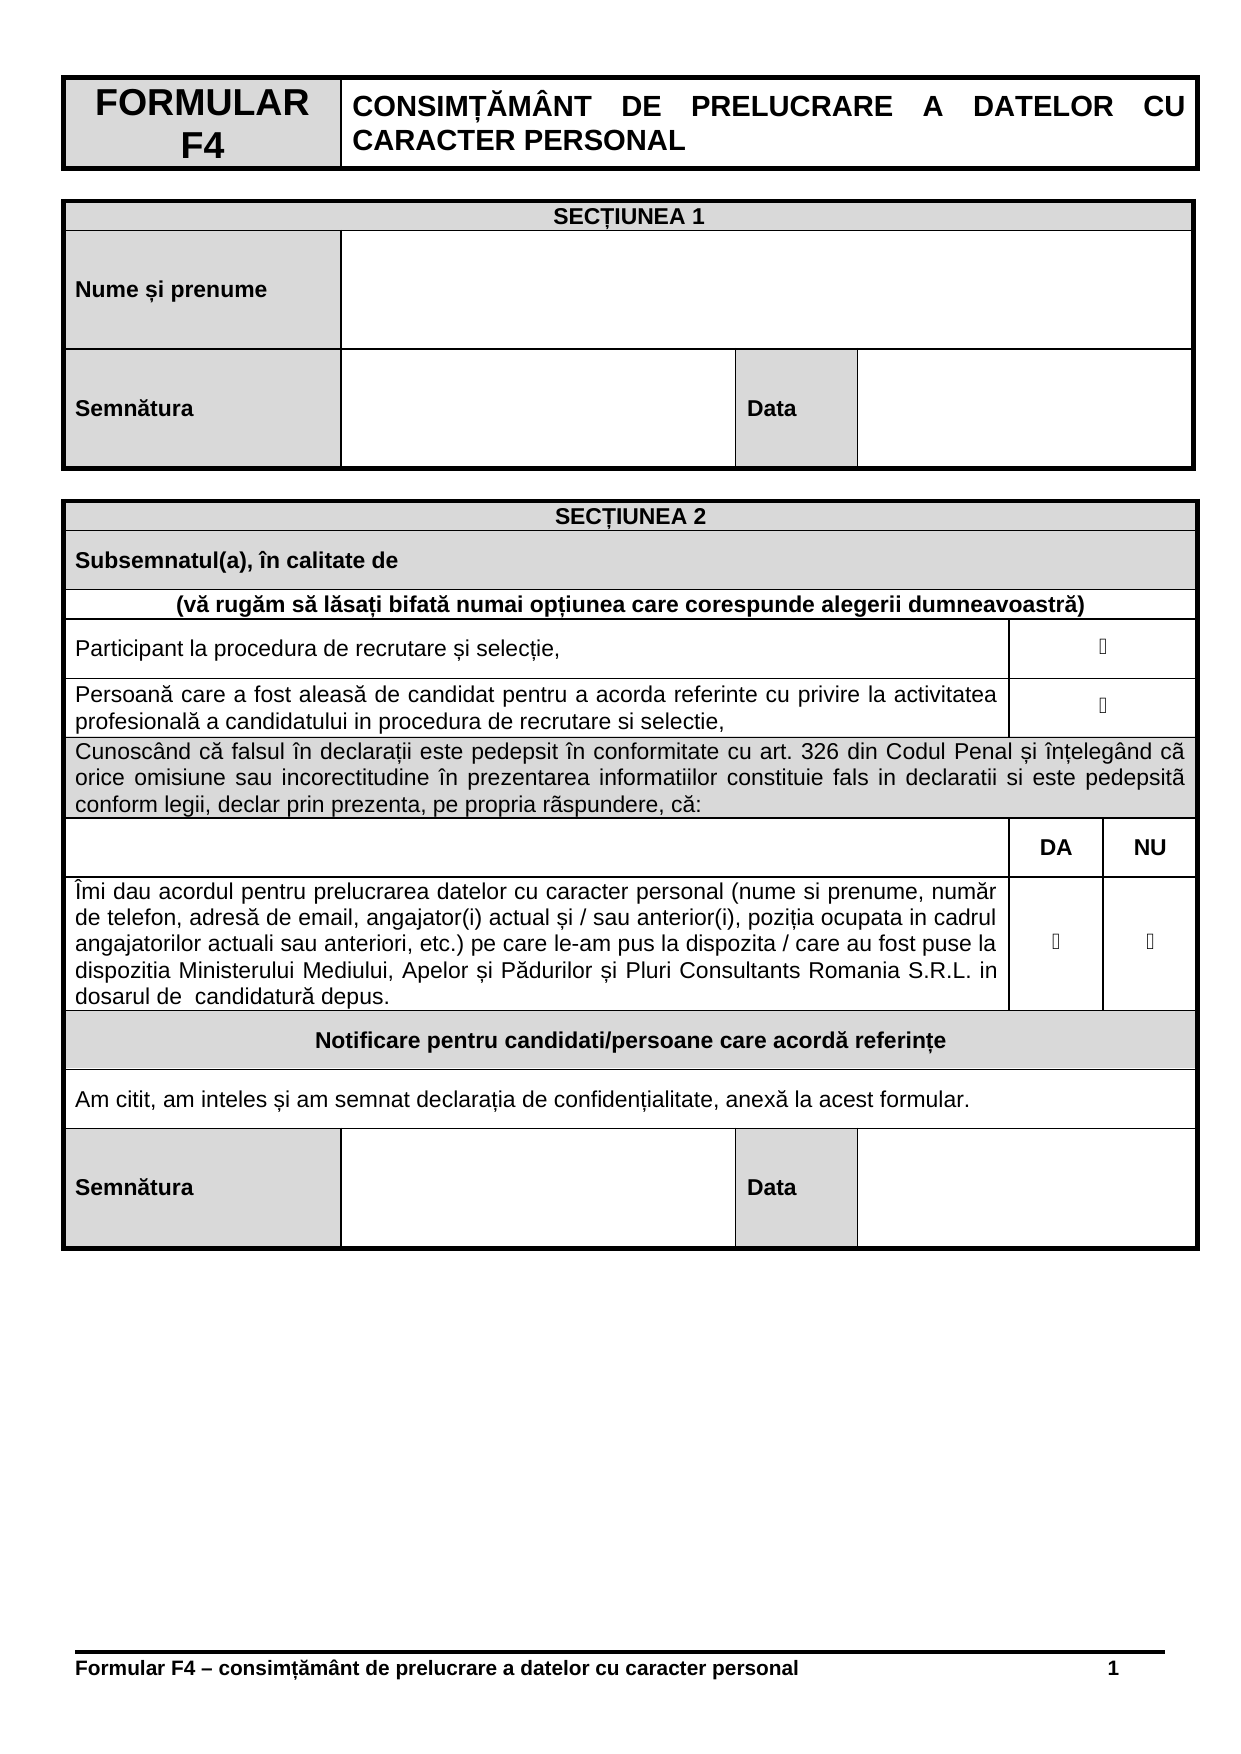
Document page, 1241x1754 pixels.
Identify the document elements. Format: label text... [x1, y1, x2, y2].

table_header SECȚIUNEA 2 [66, 503, 1195, 530]
table_cell Data [736, 1129, 857, 1246]
table_cell [1104, 878, 1195, 1009]
table_cell Îmi dau acordul pentru prelucrarea datelor cu caracter personal (nume si prenume, număr de telefon, adresă de email, angajator(i) actual și / sau anterior(i), poziția ocupata in cadrul angajatorilor actuali sau anteriori, etc.) pe care le-am pus la dispozita / care au fost puse la dispozitia Ministerului Mediului, Apelor și Pădurilor și Pluri Consultants Romania S.R.L. in dosarul de candidatură depus. [66, 878, 1008, 1009]
table_cell [858, 1129, 1195, 1246]
table_cell [66, 819, 1008, 876]
table_cell [342, 350, 735, 466]
table_cell NU [1104, 819, 1195, 876]
table_cell Persoană care a fost aleasă de candidat pentru a acorda referinte cu privire la activitatea profesională a candidatului in procedura de recrutare si selectie, [66, 679, 1008, 736]
table_header SECȚIUNEA 1 [66, 203, 1191, 230]
table_cell Am citit, am inteles și am semnat declarația de confidențialitate, anexă la acest formular. [66, 1070, 1195, 1128]
table_header FORMULAR F4 [66, 80, 340, 166]
table_cell Semnătura [66, 1129, 340, 1246]
table_cell Nume și prenume [66, 231, 340, 348]
table_cell DA [1010, 819, 1102, 876]
table_cell (vă rugăm să lăsați bifată numai opțiunea care corespunde alegerii dumneavoastră) [66, 590, 1195, 618]
table_cell [858, 350, 1191, 466]
table_cell Subsemnatul(a), în calitate de [66, 531, 1195, 589]
table_cell [1010, 679, 1195, 736]
table_header CONSIMȚĂMÂNT DE PRELUCRARE A DATELOR CU CARACTER PERSONAL [342, 80, 1195, 166]
table_cell [342, 231, 1191, 348]
table_cell [1010, 878, 1102, 1009]
table_cell [342, 1129, 735, 1246]
table_cell Cunoscând că falsul în declarații este pedepsit în conformitate cu art. 326 din Codul Penal și înțelegând cã orice omisiune sau incorectitudine în prezentarea informatiilor constituie fals in declaratii si este pedepsitã conform legii, declar prin prezenta, pe propria rãspundere, că: [66, 738, 1195, 817]
table_cell Notificare pentru candidati/persoane care acordă referințe [66, 1011, 1195, 1068]
table_cell [1010, 620, 1195, 677]
table_cell Data [736, 350, 857, 466]
table_cell Participant la procedura de recrutare și selecție, [66, 620, 1008, 677]
table_cell Semnătura [66, 350, 340, 466]
